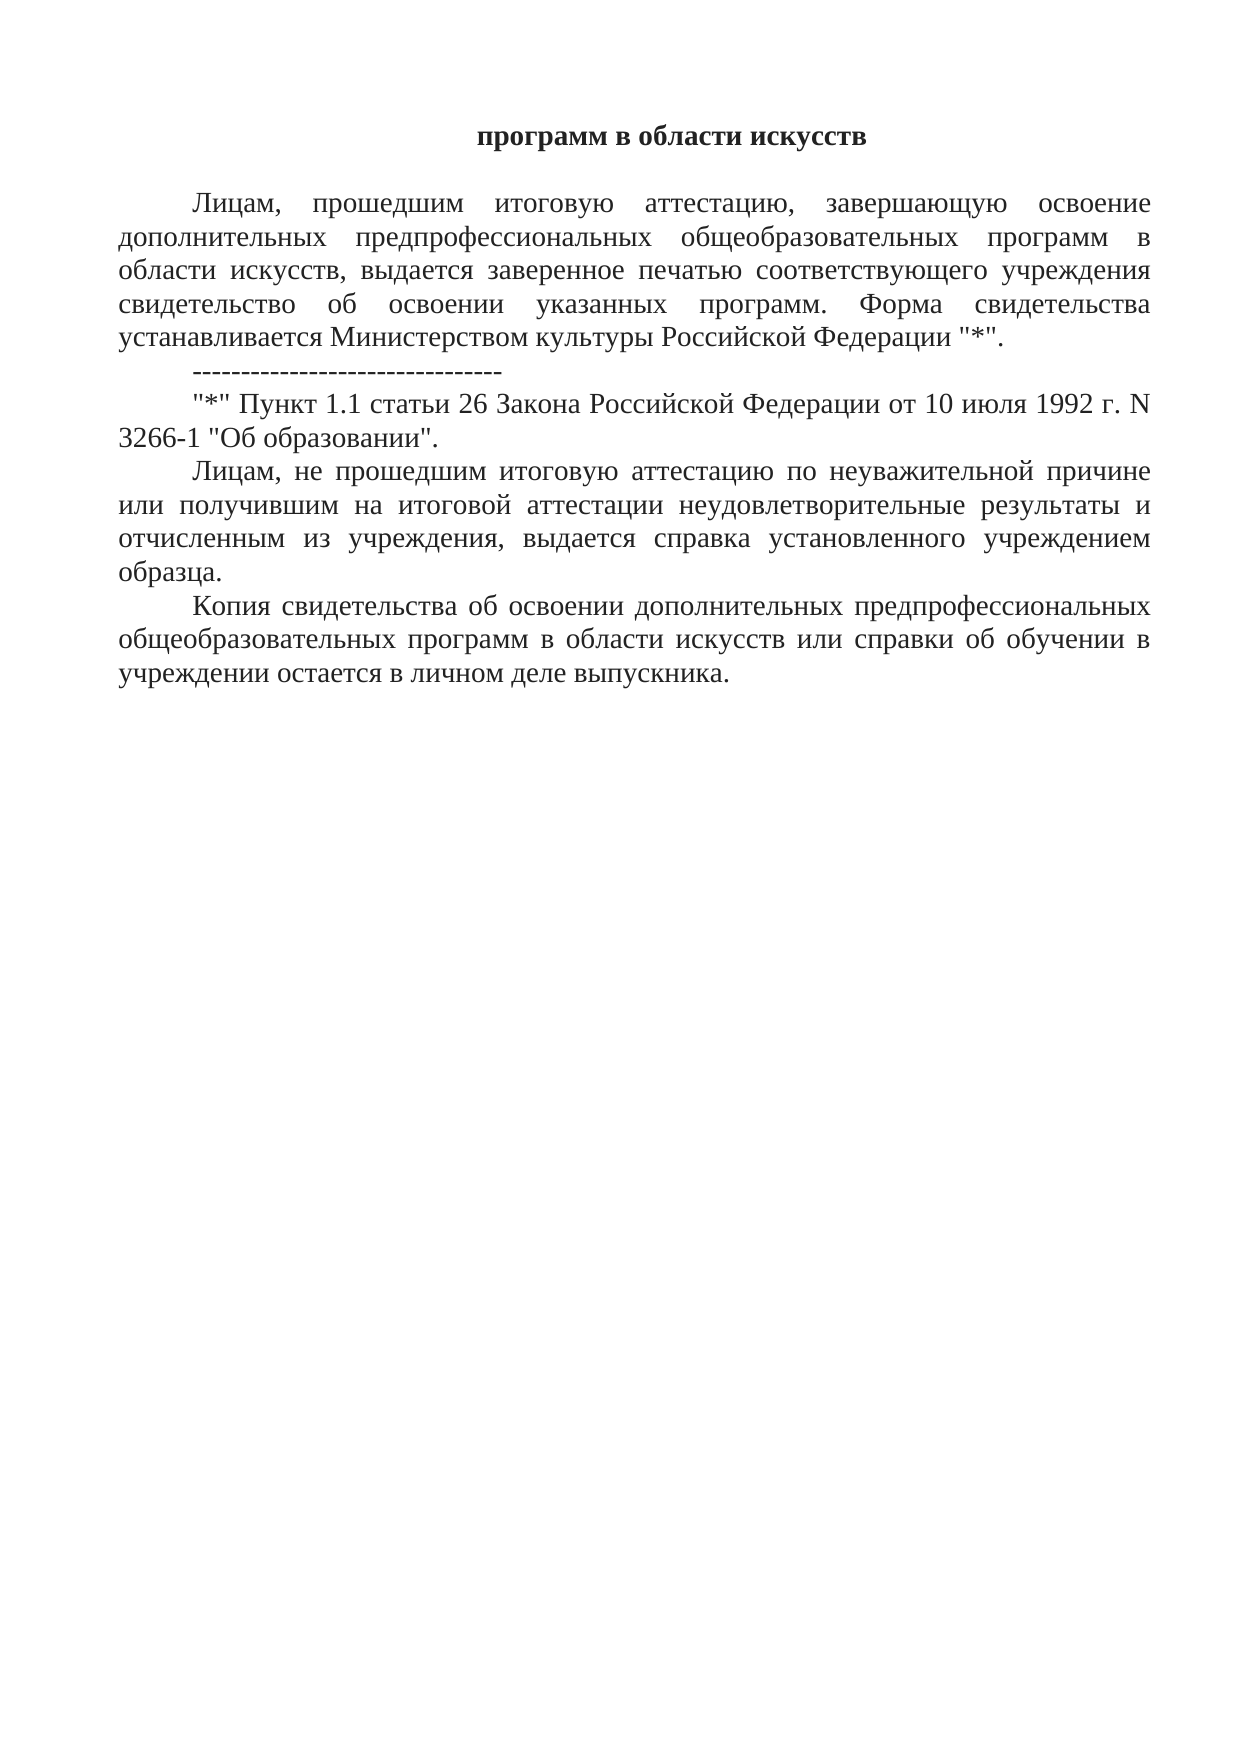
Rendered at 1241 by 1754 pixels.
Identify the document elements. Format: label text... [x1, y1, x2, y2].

text Лицам, не прошедшим итоговую аттестацию по неуважительной причине или получившим на итоговой аттестации неудовлетворительные результаты и отчисленным из учреждения, выдается справка установленного учреждением образца. [118, 453, 1152, 588]
text "*" Пункт 1.1 статьи 26 Закона Российской Федерации от 10 июля 1992 г. N 3266-1 "Об образовании". [118, 386, 1152, 453]
text -------------------------------- [118, 353, 1152, 386]
text Лицам, прошедшим итоговую аттестацию, завершающую освоение дополнительных предпрофессиональных общеобразовательных программ в области искусств, выдается заверенное печатью соответствующего учреждения свидетельство об освоении указанных программ. Форма свидетельства устанавливается Министерством культуры Российской Федерации "*". [118, 185, 1152, 353]
text Копия свидетельства об освоении дополнительных предпрофессиональных общеобразовательных программ в области искусств или справки об обучении в учреждении остается в личном деле выпускника. [118, 588, 1152, 688]
text программ в области искусств [118, 118, 1152, 152]
